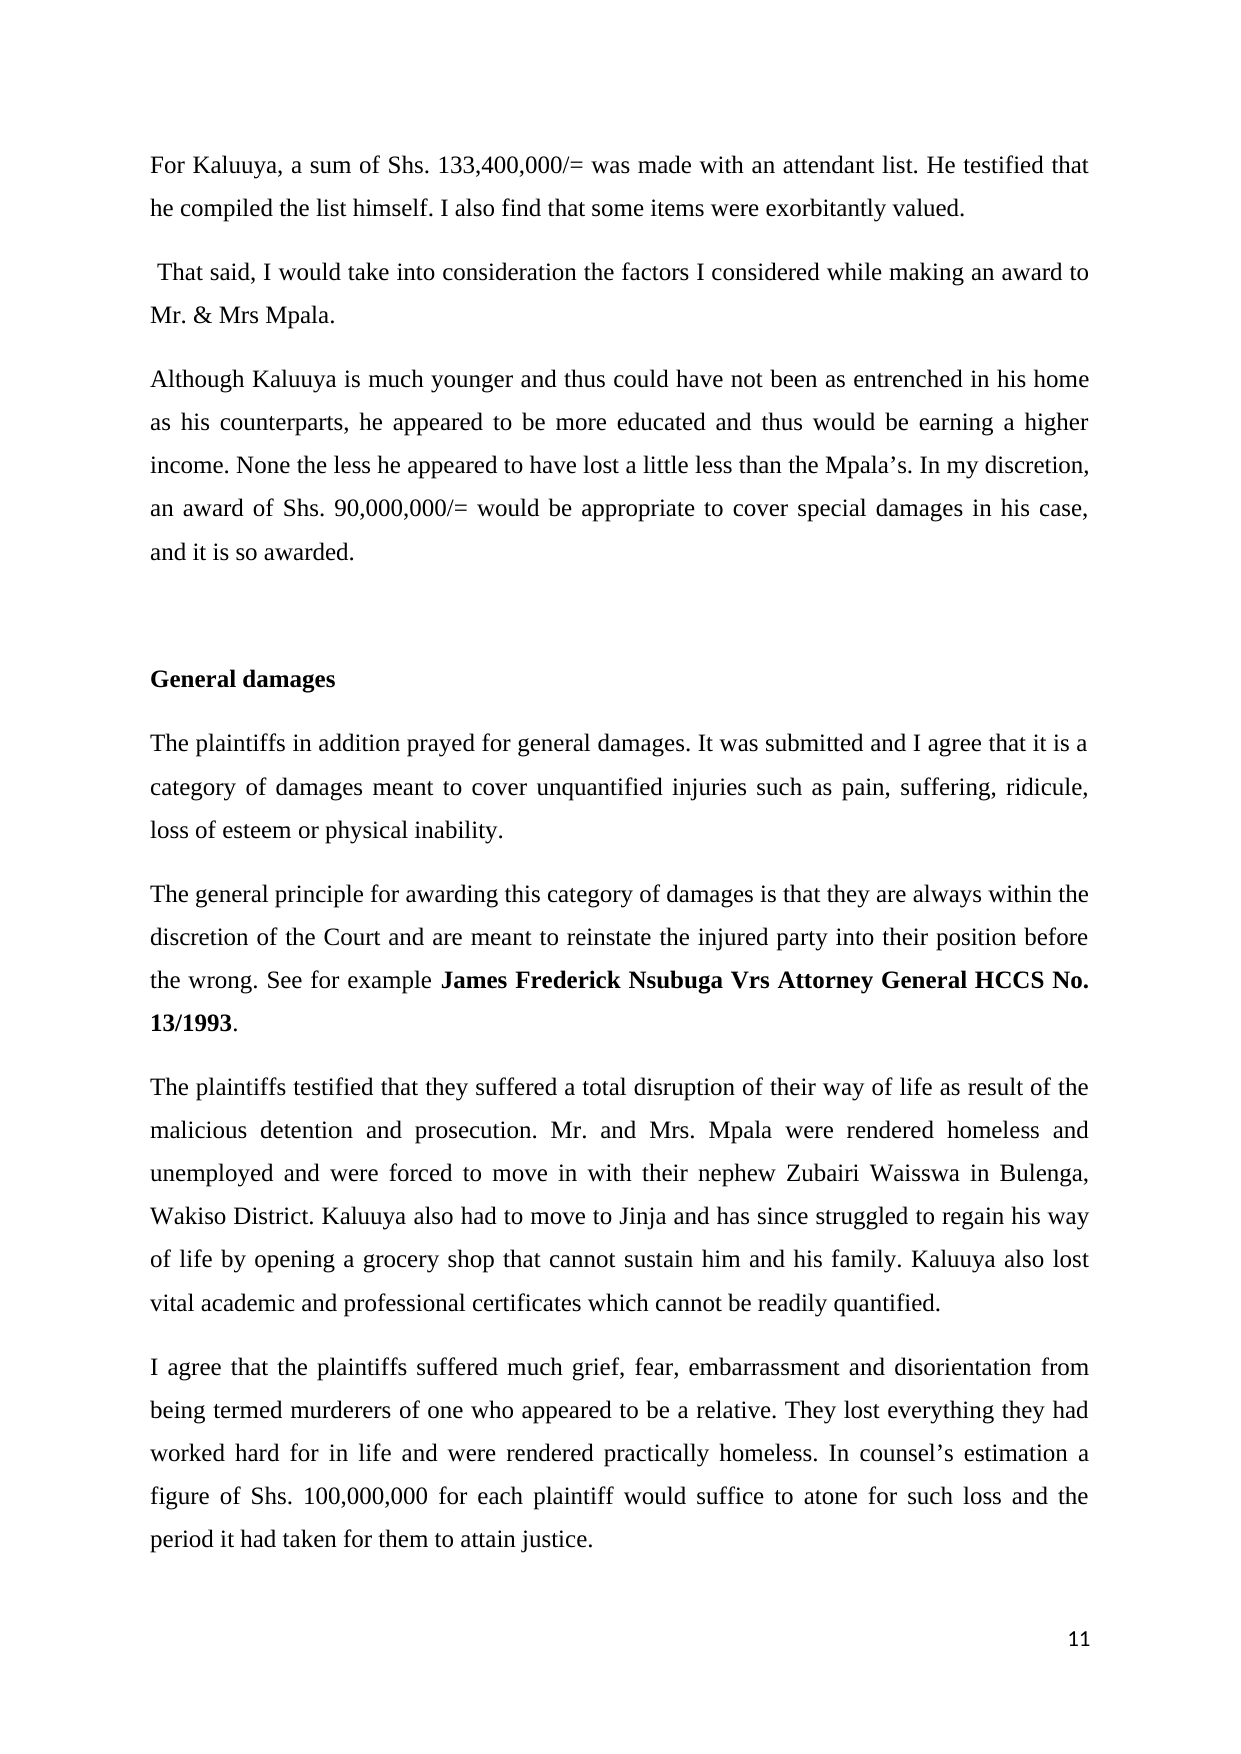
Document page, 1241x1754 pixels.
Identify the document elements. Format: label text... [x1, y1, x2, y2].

text Although Kaluuya is much younger and thus could have not been as entrenched in his home as his counterparts, he appeared to be more educated and thus would be earning a higher income. None the less he appeared to have lost a little less than the Mpala’s. In my discretion, an award of Shs. 90,000,000/= would be appropriate to cover special damages in his case, and it is so awarded. [150, 364, 1090, 565]
text The plaintiffs testified that they suffered a total disruption of their way of life as result of the malicious detention and prosecution. Mr. and Mrs. Mpala were rendered homeless and unemployed and were forced to move in with their nephew Zubairi Waisswa in Bulenga, Wakiso District. Kaluuya also had to move to Jinja and has since struggled to regain his way of life by opening a grocery shop that cannot sustain him and his family. Kaluuya also lost vital academic and professional certificates which cannot be readily quantified. [150, 1072, 1090, 1316]
text General damages [150, 664, 1090, 693]
text The plaintiffs in addition prayed for general damages. It was submitted and I agree that it is a category of damages meant to cover unquantified injuries such as pain, suffering, ridicule, loss of esteem or physical inability. [150, 728, 1090, 843]
text I agree that the plaintiffs suffered much grief, fear, embarrassment and disorientation from being termed murderers of one who appeared to be a relative. They lost everything they had worked hard for in life and were rendered practically homeless. In counsel’s estimation a figure of Shs. 100,000,000 for each plaintiff would suffice to atone for such loss and the period it had taken for them to attain justice. [150, 1352, 1090, 1553]
text That said, I would take into consideration the factors I considered while making an award to Mr. & Mrs Mpala. [150, 257, 1090, 329]
text For Kaluuya, a sum of Shs. 133,400,000/= was made with an attendant list. He testified that he compiled the list himself. I also find that some items were exorbitantly valued. [150, 150, 1090, 222]
text The general principle for awarding this category of damages is that they are always within the discretion of the Court and are meant to reinstate the injured party into their position before the wrong. See for example James Frederick Nsubuga Vrs Attorney General HCCS No. 13/1993. [150, 879, 1090, 1037]
